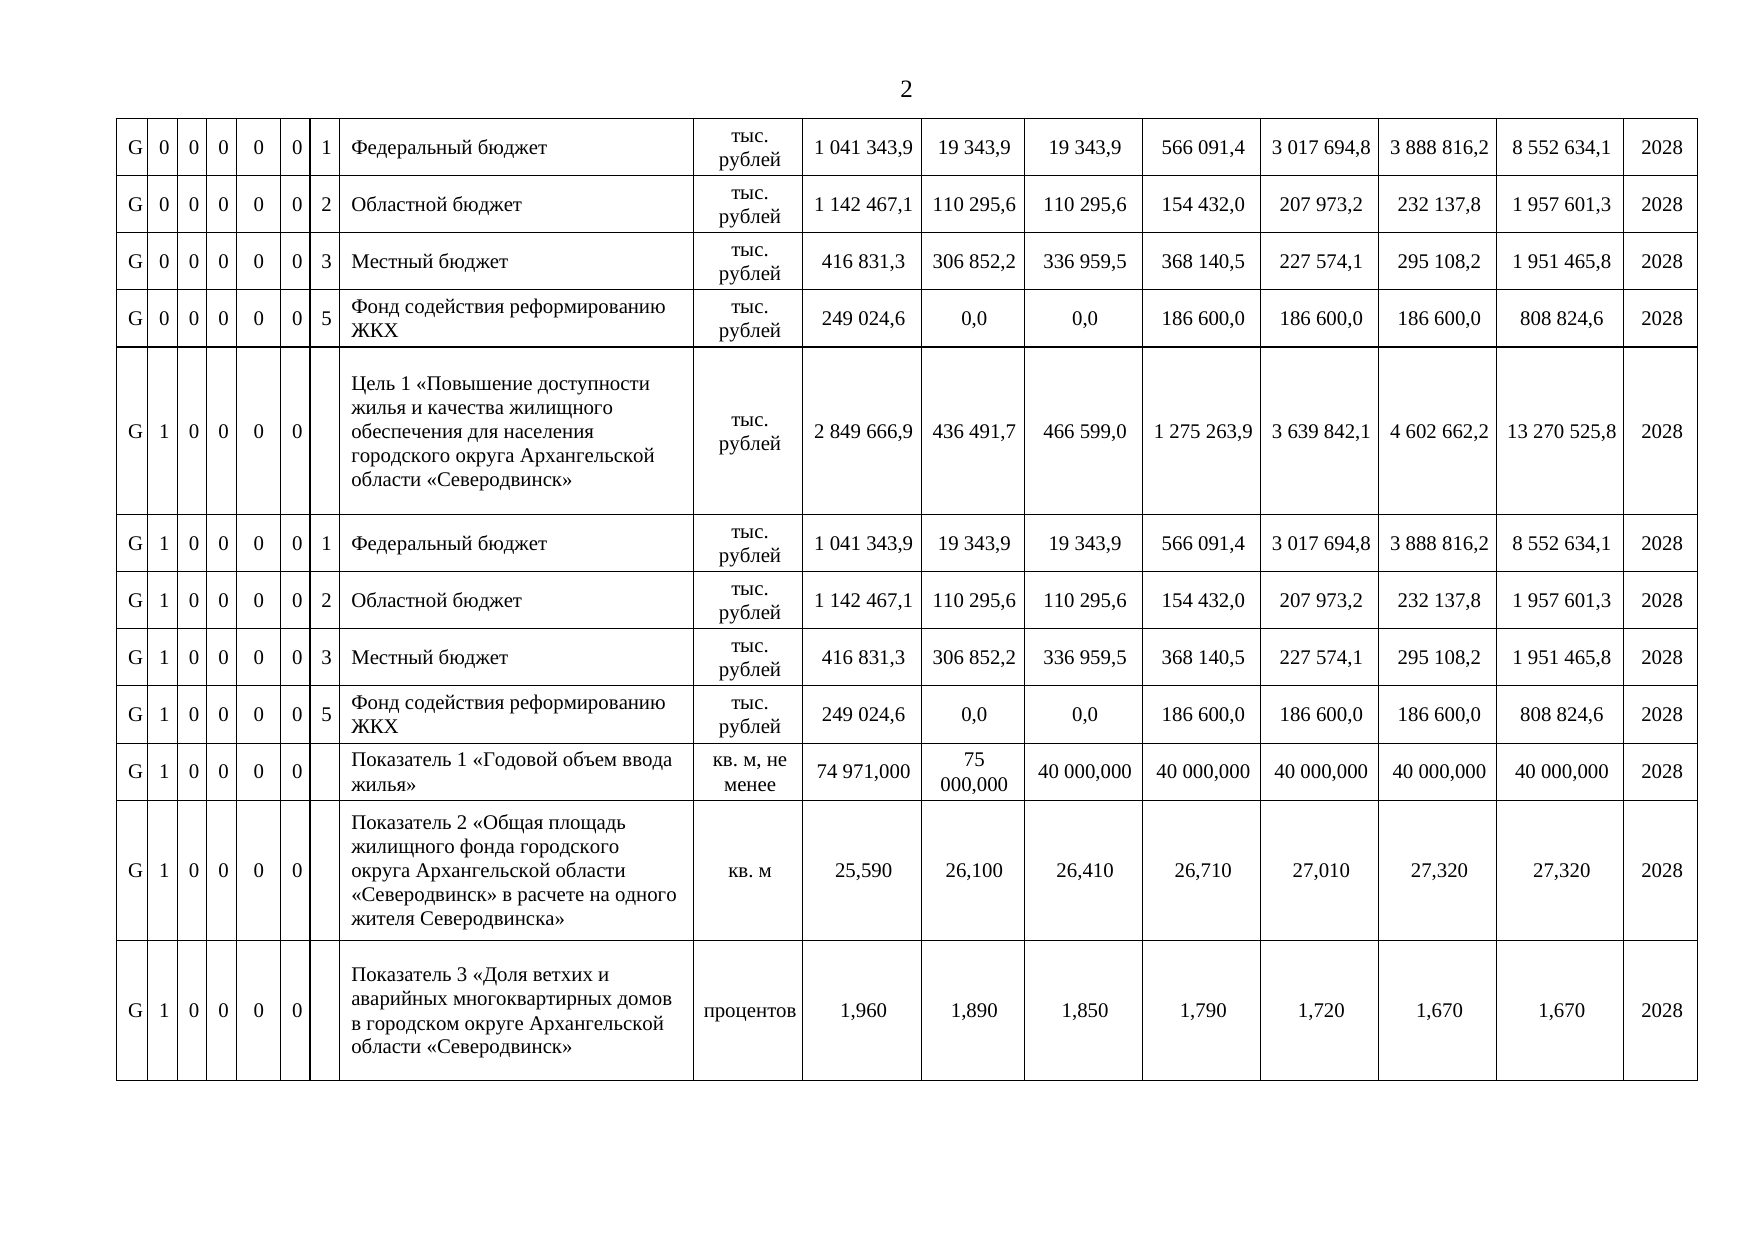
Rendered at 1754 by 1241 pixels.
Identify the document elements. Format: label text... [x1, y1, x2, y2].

table_cell 3 639 842,1 [1261, 348, 1378, 514]
table_cell 3 [311, 233, 339, 289]
table_cell 0 [207, 176, 236, 232]
table_cell 154 432,0 [1143, 176, 1260, 232]
table_cell 0 [148, 233, 177, 289]
table_cell 8 552 634,1 [1497, 119, 1623, 175]
table_cell 227 574,1 [1261, 233, 1378, 289]
table_cell [311, 348, 339, 514]
table_cell 336 959,5 [1025, 629, 1142, 685]
table_cell 249 024,6 [803, 290, 921, 346]
table_cell 2028 [1624, 744, 1697, 799]
table_cell 0 [207, 515, 236, 571]
table_cell [311, 941, 339, 1080]
table_cell G [117, 572, 147, 628]
table_cell 0 [148, 290, 177, 346]
table_cell 1 [311, 515, 339, 571]
table_cell 0 [148, 176, 177, 232]
table_cell тыс. рублей [694, 572, 802, 628]
table_cell 110 295,6 [922, 176, 1024, 232]
table_cell [311, 801, 339, 940]
table_cell 1 041 343,9 [803, 515, 921, 571]
table_cell тыс. рублей [694, 176, 802, 232]
table_cell 0 [281, 515, 309, 571]
table_cell G [117, 515, 147, 571]
table_cell 295 108,2 [1379, 233, 1496, 289]
table_cell 2028 [1624, 348, 1697, 514]
table_cell G [117, 119, 147, 175]
table_cell 0 [281, 686, 309, 742]
table_cell 0,0 [1025, 290, 1142, 346]
table_cell 0 [281, 744, 309, 799]
table_cell Цель 1 «Повышение доступности жилья и качества жилищного обеспечения для населения городского округа Архангельской области «Северодвинск» [340, 348, 693, 514]
table_cell 368 140,5 [1143, 629, 1260, 685]
table_cell 295 108,2 [1379, 629, 1496, 685]
table_cell 0 [207, 348, 236, 514]
table_cell 25,590 [803, 801, 921, 940]
table_cell G [117, 629, 147, 685]
table_cell 0 [281, 629, 309, 685]
table_cell 2028 [1624, 176, 1697, 232]
table_cell 27,320 [1497, 801, 1623, 940]
table_cell 27,320 [1379, 801, 1496, 940]
table_cell Показатель 3 «Доля ветхих и аварийных многоквартирных домов в городском округе Архангельской области «Северодвинск» [340, 941, 693, 1080]
table_cell 249 024,6 [803, 686, 921, 742]
table_cell 110 295,6 [1025, 572, 1142, 628]
table_cell 0 [207, 572, 236, 628]
table_cell 0 [178, 119, 206, 175]
table_cell 336 959,5 [1025, 233, 1142, 289]
table_cell 0 [207, 233, 236, 289]
table_cell Местный бюджет [340, 233, 693, 289]
table_cell 186 600,0 [1261, 686, 1378, 742]
table_cell 0 [178, 176, 206, 232]
table_cell 0,0 [922, 686, 1024, 742]
table_cell 207 973,2 [1261, 572, 1378, 628]
table_cell 74 971,000 [803, 744, 921, 799]
table_cell 3 888 816,2 [1379, 515, 1496, 571]
table_cell 466 599,0 [1025, 348, 1142, 514]
table_cell 2028 [1624, 686, 1697, 742]
table_cell 0 [207, 119, 236, 175]
table_cell 1 [148, 686, 177, 742]
table_cell 0,0 [1025, 686, 1142, 742]
table_cell 75 000,000 [922, 744, 1024, 799]
table_cell 26,410 [1025, 801, 1142, 940]
table_cell 0 [281, 572, 309, 628]
table_cell 2028 [1624, 941, 1697, 1080]
table_cell кв. м [694, 801, 802, 940]
table_cell 2 849 666,9 [803, 348, 921, 514]
table_cell 416 831,3 [803, 233, 921, 289]
table_cell 3 017 694,8 [1261, 515, 1378, 571]
table_cell 0 [207, 744, 236, 799]
table_cell 1 951 465,8 [1497, 233, 1623, 289]
table_cell 2 [311, 572, 339, 628]
table_cell 1 [311, 119, 339, 175]
table_cell 0 [237, 119, 280, 175]
table_cell G [117, 233, 147, 289]
table_cell 0 [178, 572, 206, 628]
table_cell 40 000,000 [1025, 744, 1142, 799]
table_cell G [117, 744, 147, 799]
table_cell 3 888 816,2 [1379, 119, 1496, 175]
table_cell 186 600,0 [1143, 686, 1260, 742]
table_cell 1 142 467,1 [803, 176, 921, 232]
table_cell 1,670 [1497, 941, 1623, 1080]
table_cell 3 017 694,8 [1261, 119, 1378, 175]
table_cell 40 000,000 [1143, 744, 1260, 799]
table_cell 416 831,3 [803, 629, 921, 685]
table_cell 0 [207, 686, 236, 742]
table_cell 808 824,6 [1497, 686, 1623, 742]
table_cell 5 [311, 686, 339, 742]
table_cell 436 491,7 [922, 348, 1024, 514]
table_cell 0 [237, 176, 280, 232]
table_cell 1 275 263,9 [1143, 348, 1260, 514]
table_cell 0 [281, 348, 309, 514]
table_cell G [117, 176, 147, 232]
table_cell 3 [311, 629, 339, 685]
table_cell 1 [148, 941, 177, 1080]
table_cell тыс. рублей [694, 686, 802, 742]
table_cell 27,010 [1261, 801, 1378, 940]
table_cell 0 [148, 119, 177, 175]
table_cell 1 [148, 572, 177, 628]
table_cell 110 295,6 [922, 572, 1024, 628]
table_cell 0 [178, 744, 206, 799]
table_cell 0 [237, 629, 280, 685]
table_cell 0 [237, 572, 280, 628]
table_cell 0 [178, 515, 206, 571]
table_cell 0 [237, 686, 280, 742]
table_cell 0 [207, 629, 236, 685]
table_cell 232 137,8 [1379, 176, 1496, 232]
table_cell 1,720 [1261, 941, 1378, 1080]
table_cell тыс. рублей [694, 290, 802, 346]
table_cell 1,960 [803, 941, 921, 1080]
table_cell 19 343,9 [1025, 119, 1142, 175]
table_cell G [117, 686, 147, 742]
table_cell тыс. рублей [694, 515, 802, 571]
table_cell 1 951 465,8 [1497, 629, 1623, 685]
table_cell Фонд содействия реформированию ЖКХ [340, 290, 693, 346]
table_cell Фонд содействия реформированию ЖКХ [340, 686, 693, 742]
table_cell G [117, 801, 147, 940]
table_cell 0 [281, 941, 309, 1080]
table_cell 1 957 601,3 [1497, 176, 1623, 232]
table_cell 2028 [1624, 629, 1697, 685]
table_cell Местный бюджет [340, 629, 693, 685]
table_cell 1,890 [922, 941, 1024, 1080]
table_cell Показатель 2 «Общая площадь жилищного фонда городского округа Архангельской области «Северодвинск» в расчете на одного жителя Северодвинска» [340, 801, 693, 940]
table_cell 2028 [1624, 515, 1697, 571]
table_cell 0 [178, 290, 206, 346]
table_cell 26,710 [1143, 801, 1260, 940]
table_cell 0 [281, 801, 309, 940]
table_cell 2 [311, 176, 339, 232]
table_cell 0 [207, 290, 236, 346]
table_cell 1 [148, 348, 177, 514]
table_cell G [117, 941, 147, 1080]
table_cell 306 852,2 [922, 629, 1024, 685]
table_cell G [117, 290, 147, 346]
table_cell 0 [237, 801, 280, 940]
table_cell 19 343,9 [922, 119, 1024, 175]
table_cell тыс. рублей [694, 348, 802, 514]
table_cell Областной бюджет [340, 176, 693, 232]
table_cell 1 142 467,1 [803, 572, 921, 628]
table_cell 808 824,6 [1497, 290, 1623, 346]
table_cell 1 [148, 515, 177, 571]
table_cell 19 343,9 [922, 515, 1024, 571]
table_cell 1 957 601,3 [1497, 572, 1623, 628]
table_cell Показатель 1 «Годовой объем ввода жилья» [340, 744, 693, 799]
table_cell 0 [237, 290, 280, 346]
table_cell 1 041 343,9 [803, 119, 921, 175]
table_cell 40 000,000 [1379, 744, 1496, 799]
table_cell 186 600,0 [1261, 290, 1378, 346]
table_cell тыс. рублей [694, 119, 802, 175]
table_cell [311, 744, 339, 799]
table_cell 2028 [1624, 233, 1697, 289]
table_cell 0 [207, 801, 236, 940]
table_cell 186 600,0 [1379, 290, 1496, 346]
table_cell 227 574,1 [1261, 629, 1378, 685]
table_cell 0 [178, 629, 206, 685]
table_cell процентов [694, 941, 802, 1080]
table_cell 26,100 [922, 801, 1024, 940]
table_cell 110 295,6 [1025, 176, 1142, 232]
table_cell 0 [237, 744, 280, 799]
table_cell Федеральный бюджет [340, 515, 693, 571]
table_cell 0 [178, 801, 206, 940]
table_cell тыс. рублей [694, 629, 802, 685]
table_cell 1,790 [1143, 941, 1260, 1080]
table_cell G [117, 348, 147, 514]
table_cell 1 [148, 629, 177, 685]
table_cell 566 091,4 [1143, 515, 1260, 571]
table_cell 0 [237, 348, 280, 514]
table_cell Федеральный бюджет [340, 119, 693, 175]
table_cell 0 [237, 515, 280, 571]
table_cell 0 [281, 233, 309, 289]
table_cell 207 973,2 [1261, 176, 1378, 232]
table_cell 306 852,2 [922, 233, 1024, 289]
table_cell 2028 [1624, 801, 1697, 940]
table_cell Областной бюджет [340, 572, 693, 628]
table_cell 40 000,000 [1497, 744, 1623, 799]
table_cell 232 137,8 [1379, 572, 1496, 628]
table_cell 368 140,5 [1143, 233, 1260, 289]
table_cell 2028 [1624, 572, 1697, 628]
table_cell 186 600,0 [1143, 290, 1260, 346]
table_cell 0 [178, 686, 206, 742]
table_cell 0 [237, 941, 280, 1080]
table_cell 0 [237, 233, 280, 289]
table_cell 0 [178, 348, 206, 514]
table_cell 19 343,9 [1025, 515, 1142, 571]
table_cell 2028 [1624, 290, 1697, 346]
table_cell 4 602 662,2 [1379, 348, 1496, 514]
table_cell 2028 [1624, 119, 1697, 175]
table_cell 13 270 525,8 [1497, 348, 1623, 514]
table_cell 566 091,4 [1143, 119, 1260, 175]
table_cell тыс. рублей [694, 233, 802, 289]
table_cell 8 552 634,1 [1497, 515, 1623, 571]
table_cell 1,850 [1025, 941, 1142, 1080]
table_cell 0 [178, 233, 206, 289]
table_cell 40 000,000 [1261, 744, 1378, 799]
table_cell 0,0 [922, 290, 1024, 346]
table_cell 0 [281, 176, 309, 232]
table_cell 0 [281, 290, 309, 346]
table_cell 0 [281, 119, 309, 175]
table_cell кв. м, не менее [694, 744, 802, 799]
table_cell 1 [148, 744, 177, 799]
table_cell 1,670 [1379, 941, 1496, 1080]
table_cell 5 [311, 290, 339, 346]
table_cell 0 [207, 941, 236, 1080]
table_cell 0 [178, 941, 206, 1080]
table_cell 1 [148, 801, 177, 940]
table_cell 154 432,0 [1143, 572, 1260, 628]
table_cell 186 600,0 [1379, 686, 1496, 742]
